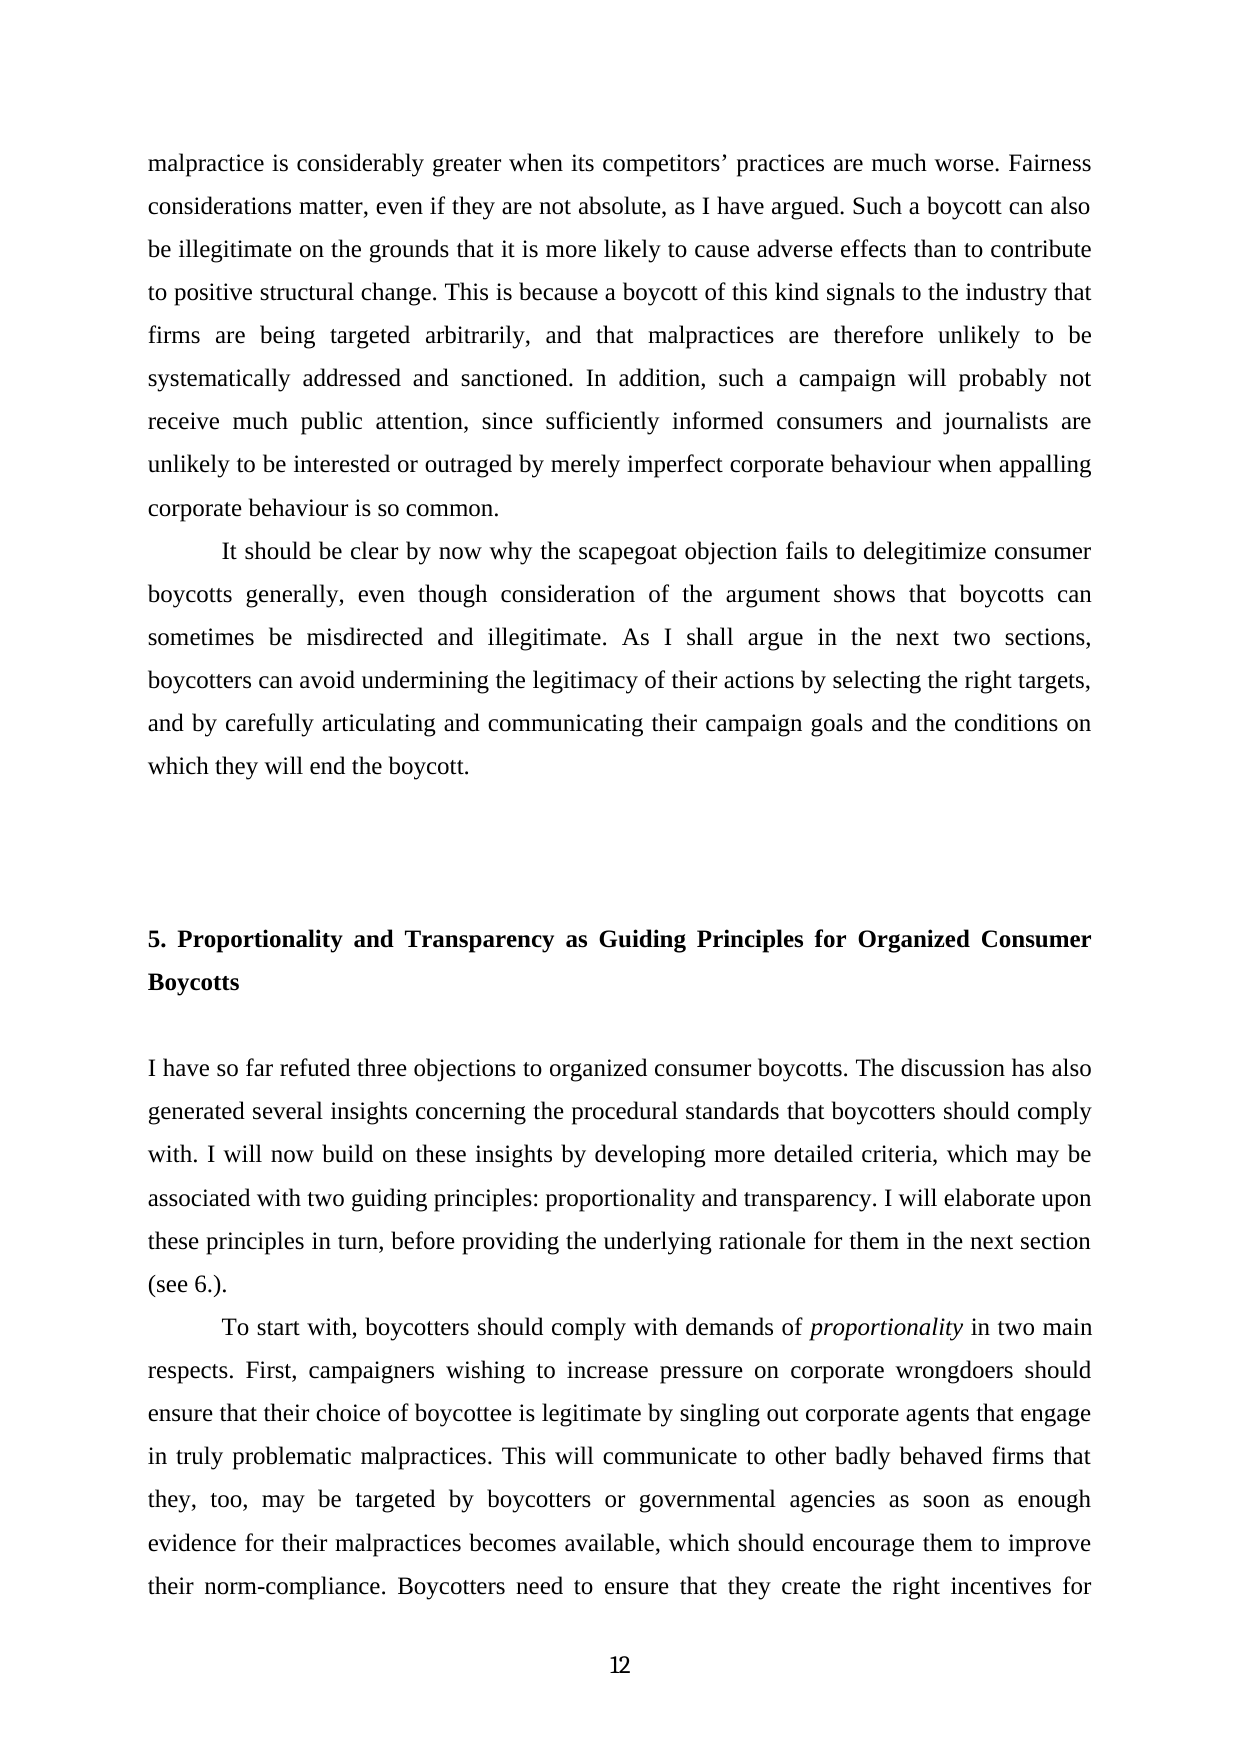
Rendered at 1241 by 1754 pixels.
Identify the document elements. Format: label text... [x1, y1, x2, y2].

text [148, 1312, 1093, 1599]
text It should be clear by now why the scapegoat objection fails to delegitimize consumer boycotts generally, even though consideration of the argument shows that boycotts can sometimes be misdirected and illegitimate. As I shall argue in the next two sections, boycotters can avoid undermining the legitimacy of their actions by selecting the right targets, and by carefully articulating and communicating their campaign goals and the conditions on which they will end the boycott. [148, 536, 1093, 780]
text I have so far refuted three objections to organized consumer boycotts. The discussion has also generated several insights concerning the procedural standards that boycotters should comply with. I will now build on these insights by developing more detailed criteria, which may be associated with two guiding principles: proportionality and transparency. I will elaborate upon these principles in turn, before providing the underlying rationale for them in the next section (see 6.). [148, 1053, 1093, 1298]
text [148, 148, 1093, 521]
text 5. Proportionality and Transparency as Guiding Principles for Organized Consumer Boycotts [148, 924, 1093, 996]
